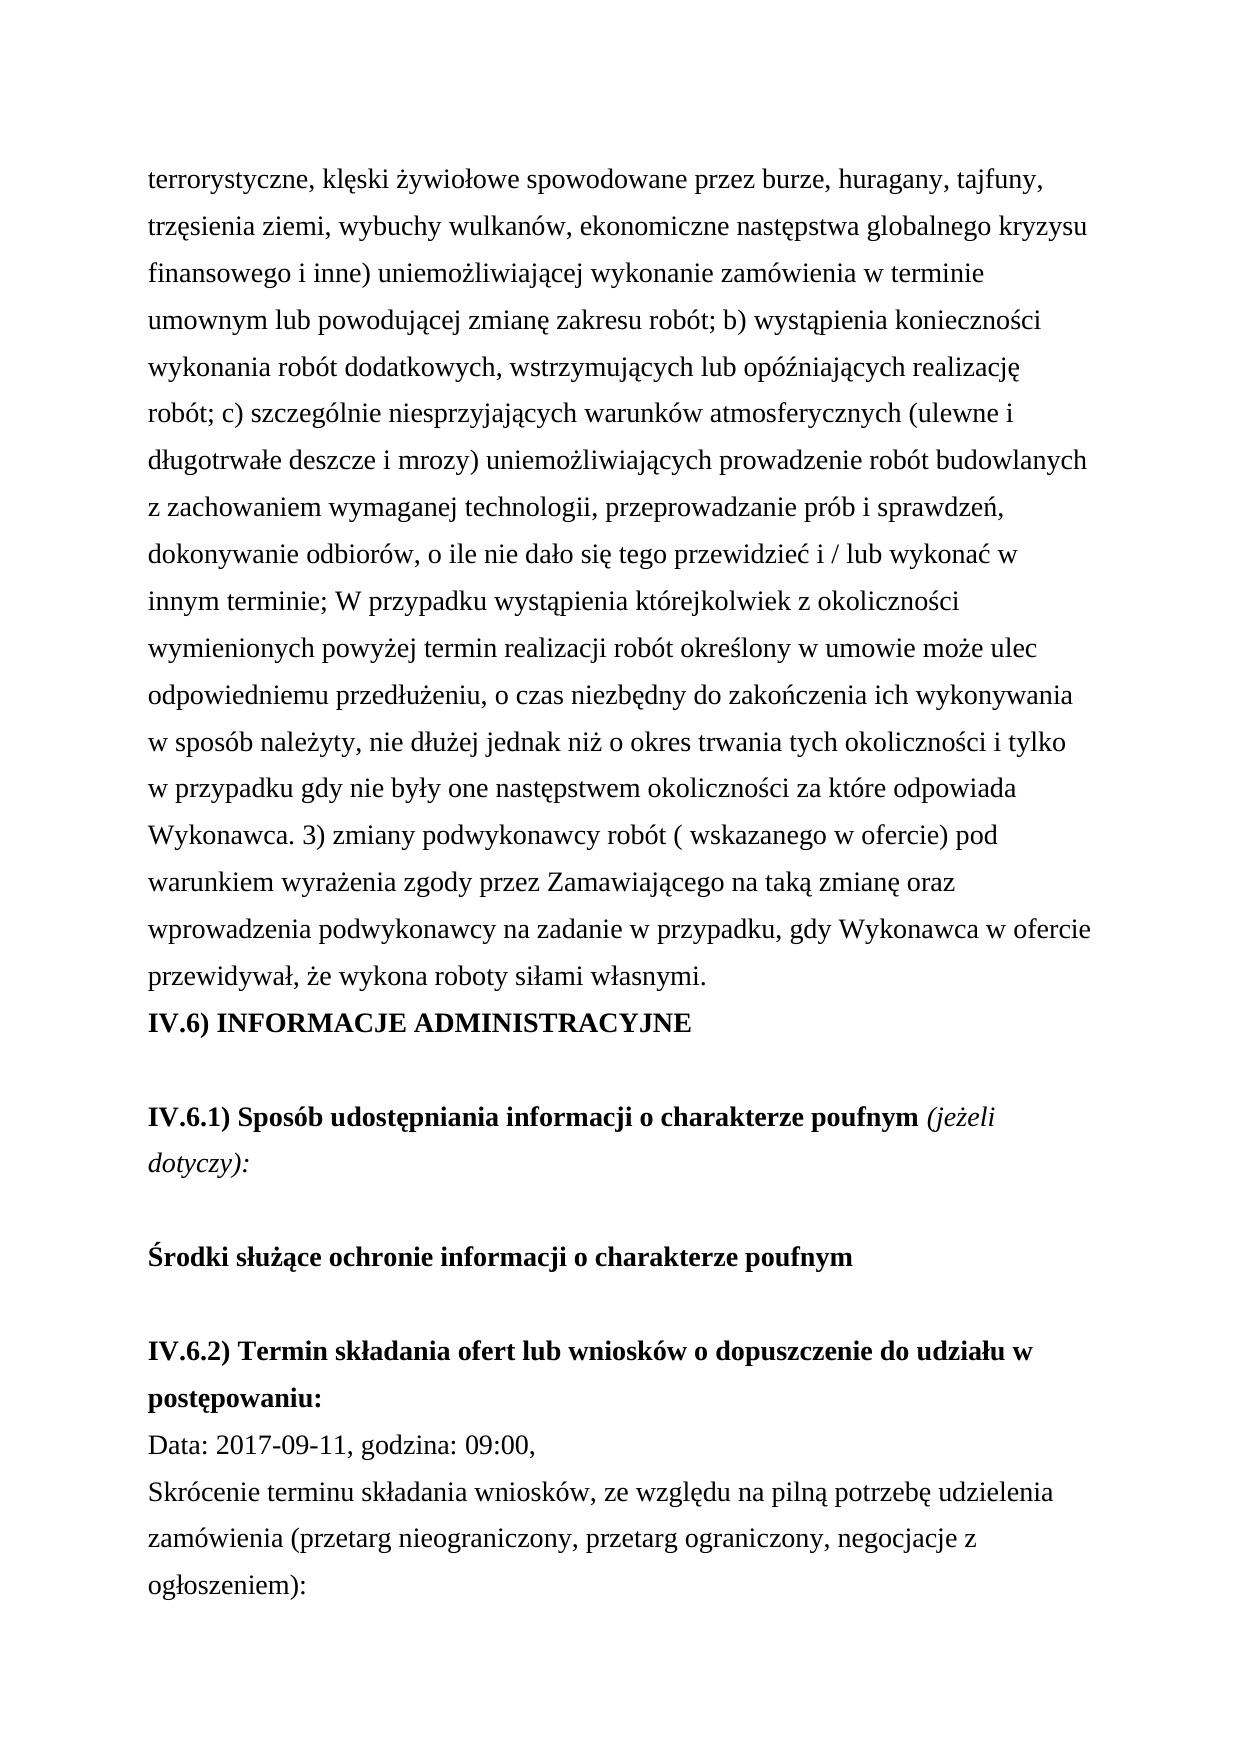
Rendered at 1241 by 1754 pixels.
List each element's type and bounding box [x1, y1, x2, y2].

text [148, 148, 1093, 1601]
